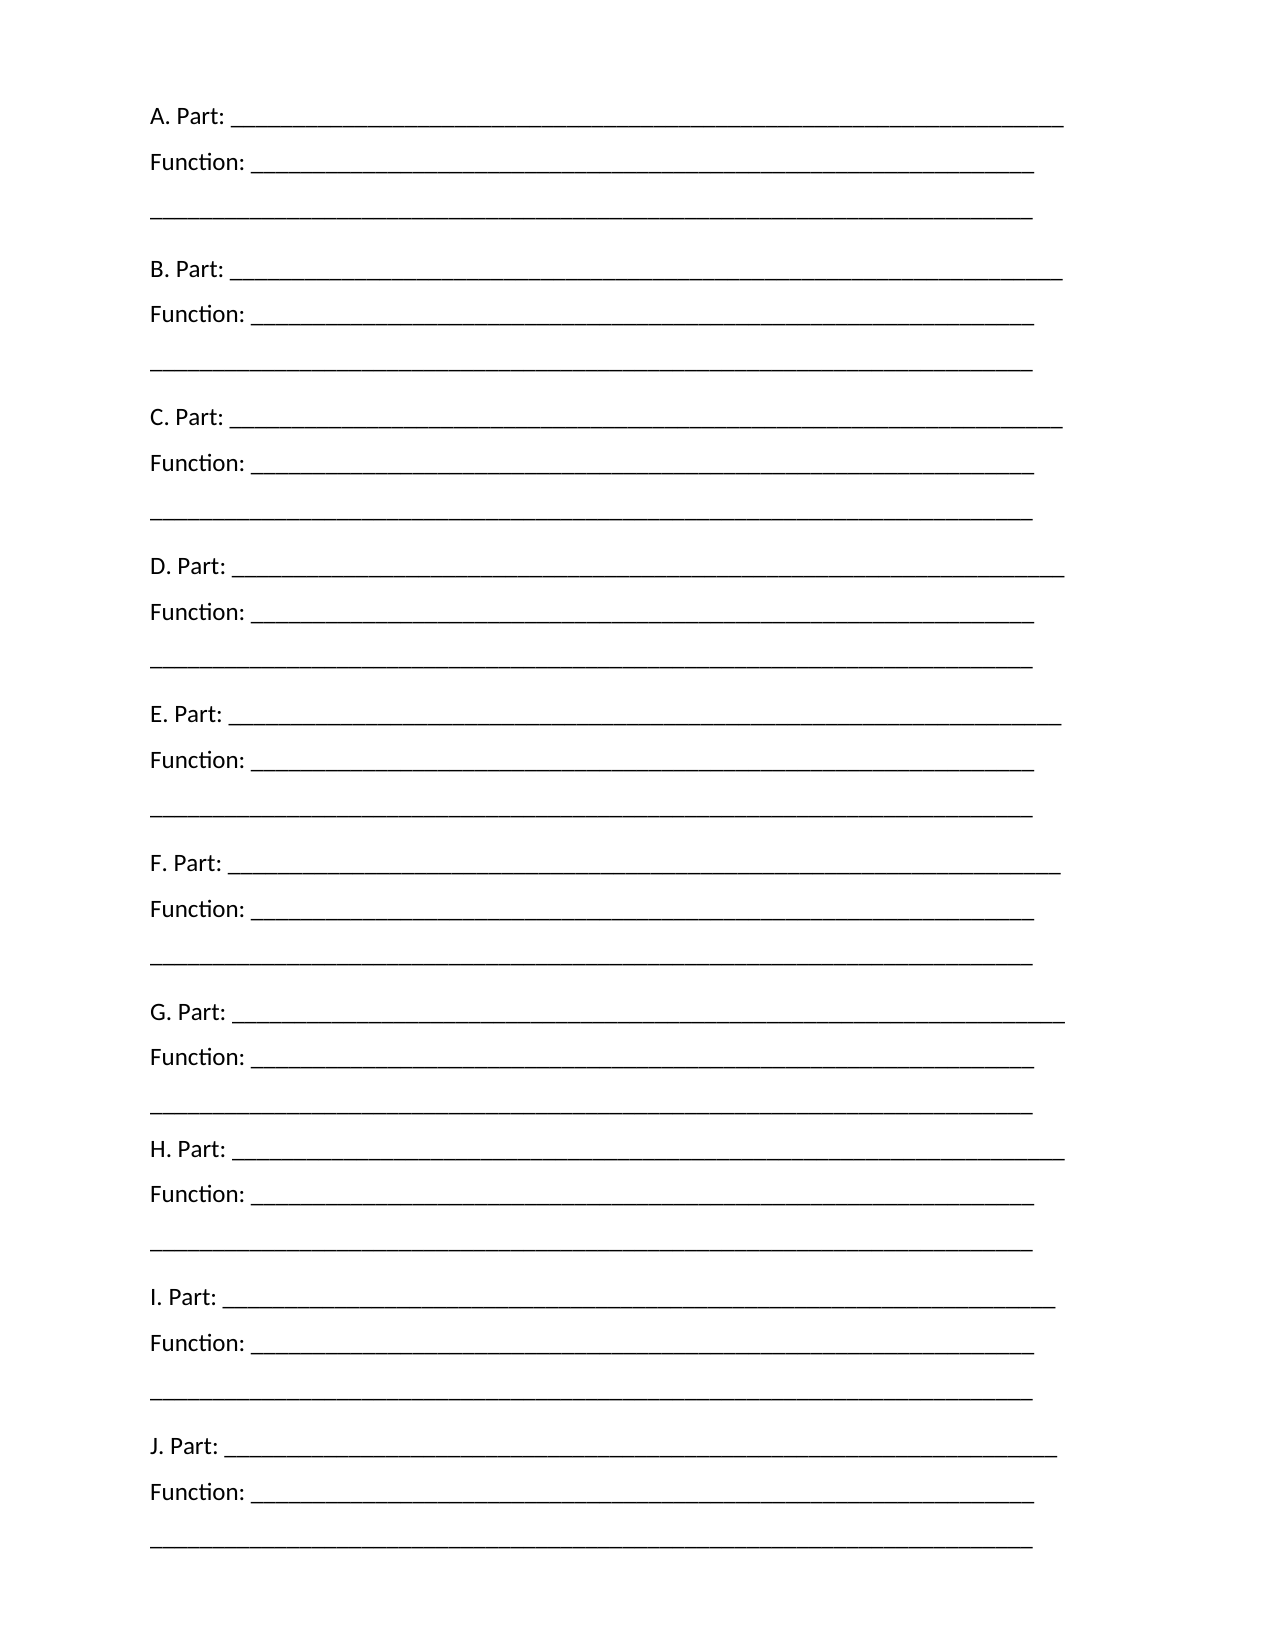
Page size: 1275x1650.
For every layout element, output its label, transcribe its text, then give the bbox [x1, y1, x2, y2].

text F. Part: ___________________________________________________________________ [150, 847, 1125, 878]
text _______________________________________________________________________ [150, 1087, 1125, 1118]
text Function: _______________________________________________________________ [150, 447, 1125, 478]
text Function: _______________________________________________________________ [150, 893, 1125, 923]
text _______________________________________________________________________ [150, 1373, 1125, 1403]
text Function: _______________________________________________________________ [150, 1327, 1125, 1358]
text Function: _______________________________________________________________ [150, 596, 1125, 626]
text _______________________________________________________________________ [150, 344, 1125, 375]
text H. Part: ___________________________________________________________________ [150, 1133, 1125, 1163]
text _______________________________________________________________________ [150, 493, 1125, 523]
text _______________________________________________________________________ [150, 1224, 1125, 1255]
text _______________________________________________________________________ [150, 790, 1125, 821]
text J. Part: ___________________________________________________________________ [150, 1430, 1125, 1460]
text _______________________________________________________________________ [150, 192, 1125, 222]
text C. Part: ___________________________________________________________________ [150, 401, 1125, 432]
text _______________________________________________________________________ [150, 641, 1125, 672]
text Function: _______________________________________________________________ [150, 1476, 1125, 1506]
text A. Part: ___________________________________________________________________ [150, 100, 1125, 131]
text I. Part: ___________________________________________________________________ [150, 1281, 1125, 1312]
text _______________________________________________________________________ [150, 1521, 1125, 1552]
text _______________________________________________________________________ [150, 938, 1125, 969]
text B. Part: ___________________________________________________________________ [150, 253, 1125, 283]
text Function: _______________________________________________________________ [150, 146, 1125, 177]
text Function: _______________________________________________________________ [150, 1178, 1125, 1209]
text Function: _______________________________________________________________ [150, 299, 1125, 329]
text Function: _______________________________________________________________ [150, 744, 1125, 775]
text Function: _______________________________________________________________ [150, 1041, 1125, 1072]
text G. Part: ___________________________________________________________________ [150, 996, 1125, 1026]
text E. Part: ___________________________________________________________________ [150, 698, 1125, 729]
text D. Part: ___________________________________________________________________ [150, 550, 1125, 581]
